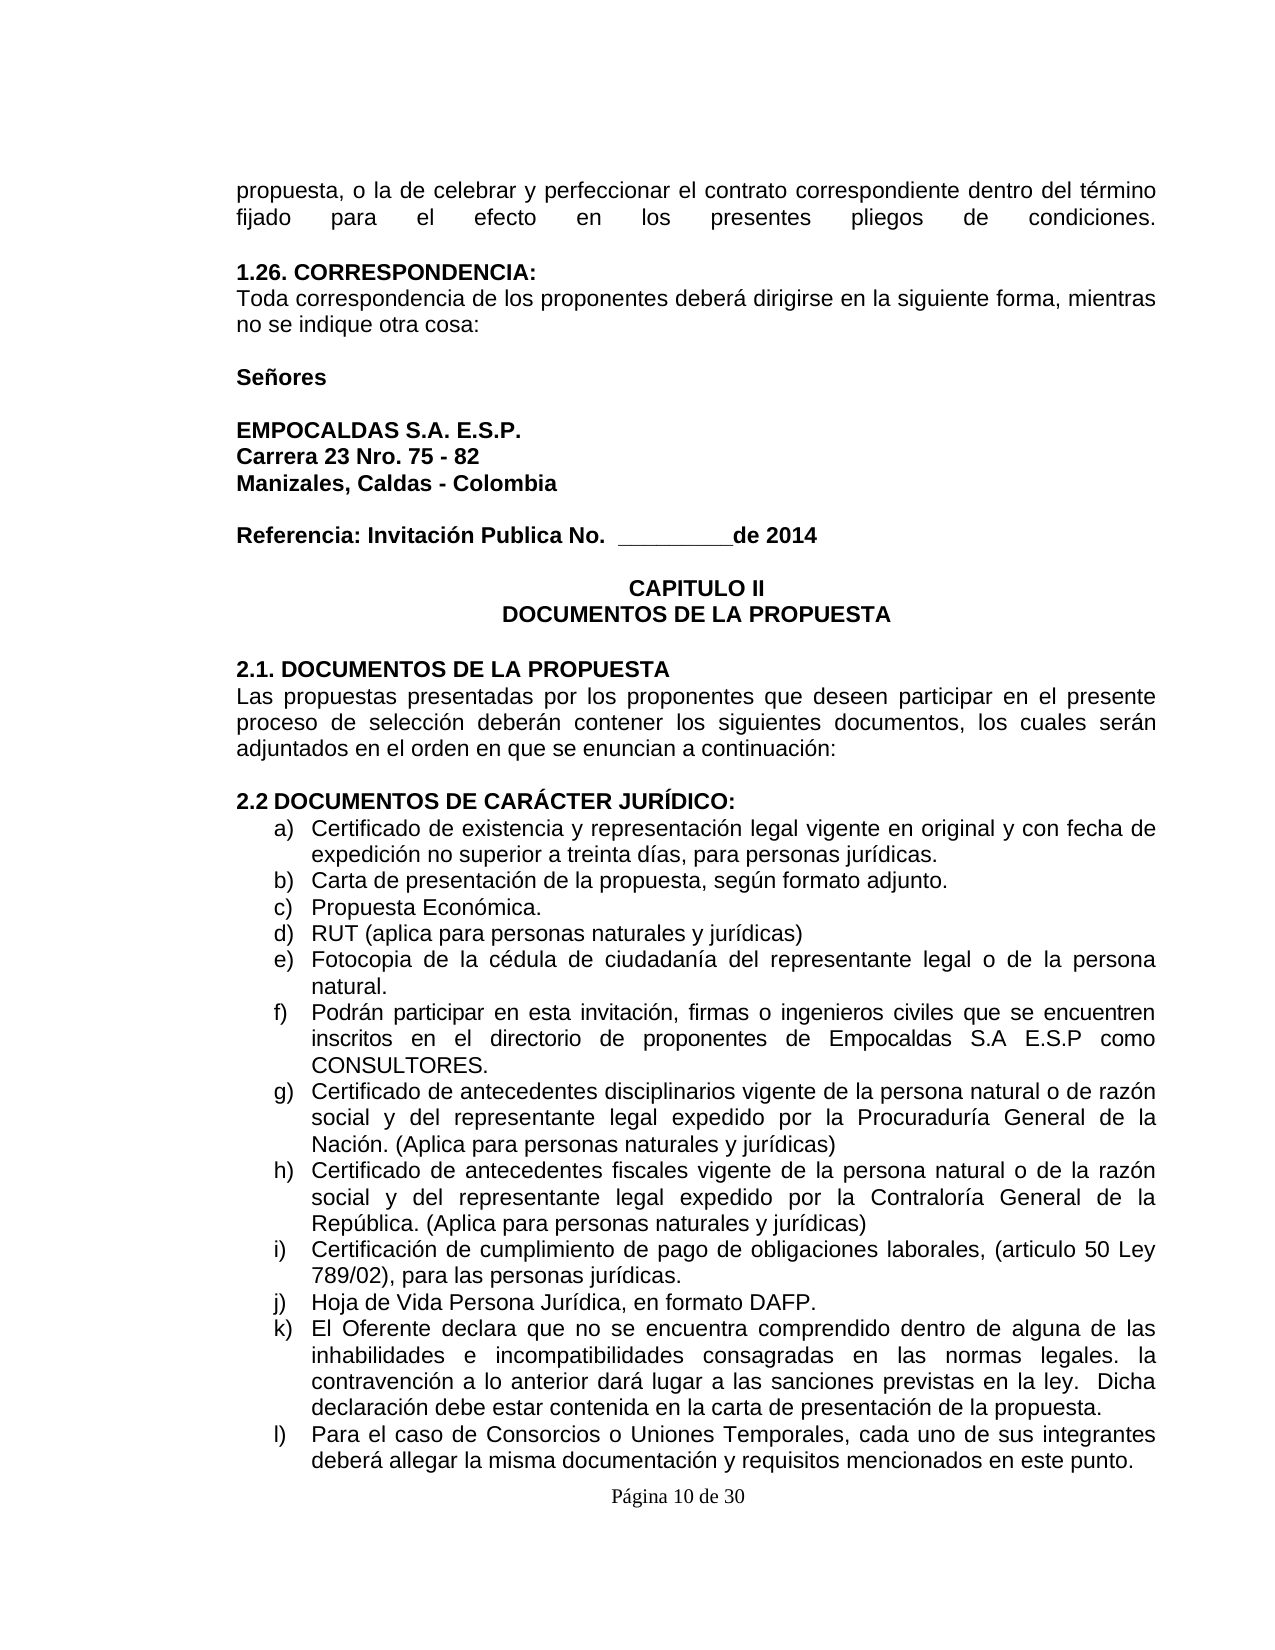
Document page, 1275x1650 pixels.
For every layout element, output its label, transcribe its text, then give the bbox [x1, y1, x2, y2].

list Certificado de existencia y representación legal vigente en original y con fecha de expedición no superior a treinta días, para personas jurídicas. [274, 814, 1157, 867]
list Para el caso de Consorcios o Uniones Temporales, cada uno de sus integrantes deberá allegar la misma documentación y requisitos mencionados en este punto. [274, 1421, 1157, 1473]
text Toda correspondencia de los proponentes deberá dirigirse en la siguiente forma, mientras no se indique otra cosa: [236, 285, 1157, 338]
text Señores [236, 364, 1157, 390]
list Certificado de antecedentes fiscales vigente de la persona natural o de la razón social y del representante legal expedido por la Contraloría General de la República. (Aplica para personas naturales y jurídicas) [274, 1157, 1157, 1236]
text DOCUMENTOS DE LA PROPUESTA [236, 601, 1157, 628]
text Manizales, Caldas - Colombia [236, 469, 1157, 496]
list Propuesta Económica. [274, 893, 1157, 920]
text 1.26. CORRESPONDENCIA: [236, 259, 1157, 285]
list El Oferente declara que no se encuentra comprendido dentro de alguna de las inhabilidades e incompatibilidades consagradas en las normas legales. la contravención a lo anterior dará lugar a las sanciones previstas en la ley. Dicha declaración debe estar contenida en la carta de presentación de la propuesta. [274, 1315, 1157, 1421]
list DOCUMENTOS DE CARÁCTER JURÍDICO: [236, 788, 1157, 814]
list Certificado de antecedentes disciplinarios vigente de la persona natural o de razón social y del representante legal expedido por la Procuraduría General de la Nación. (Aplica para personas naturales y jurídicas) [274, 1078, 1157, 1157]
list Hoja de Vida Persona Jurídica, en formato DAFP. [274, 1289, 1157, 1315]
list Fotocopia de la cédula de ciudadanía del representante legal o de la persona natural. [274, 946, 1157, 999]
text 2.1. DOCUMENTOS DE LA PROPUESTA [236, 656, 1157, 683]
text Carrera 23 Nro. 75 - 82 [236, 443, 1157, 469]
text Las propuestas presentadas por los proponentes que deseen participar en el presente proceso de selección deberán contener los siguientes documentos, los cuales serán adjuntados en el orden en que se enuncian a continuación: [236, 683, 1157, 762]
text CAPITULO II [236, 575, 1157, 601]
list Certificación de cumplimiento de pago de obligaciones laborales, (articulo 50 Ley 789/02), para las personas jurídicas. [274, 1236, 1157, 1289]
list Carta de presentación de la propuesta, según formato adjunto. [274, 867, 1157, 893]
text Referencia: Invitación Publica No. _________de 2014 [236, 522, 1157, 548]
list Podrán participar en esta invitación, firmas o ingenieros civiles que se encuentren inscritos en el directorio de proponentes de Empocaldas S.A E.S.P como CONSULTORES. [274, 999, 1157, 1078]
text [236, 177, 1157, 259]
list RUT (aplica para personas naturales y jurídicas) [274, 920, 1157, 946]
text EMPOCALDAS S.A. E.S.P. [236, 417, 1157, 443]
